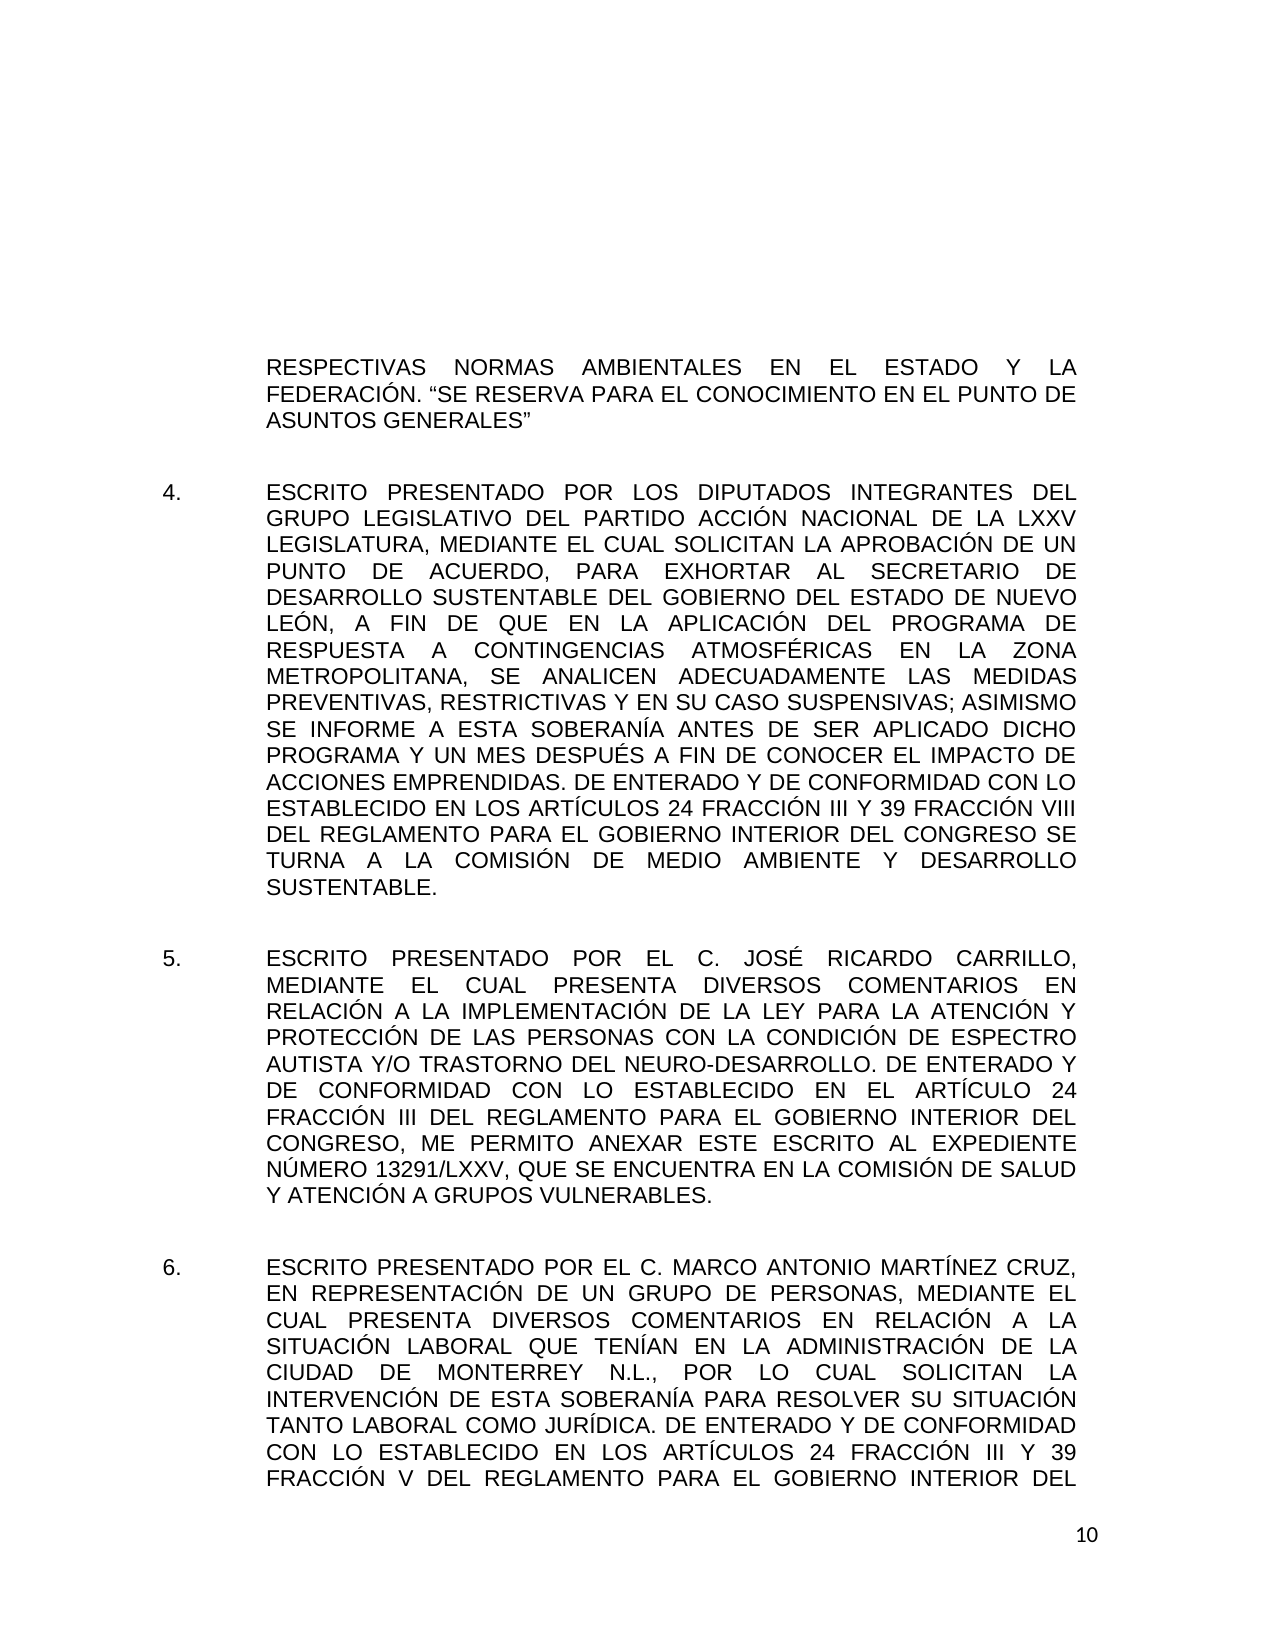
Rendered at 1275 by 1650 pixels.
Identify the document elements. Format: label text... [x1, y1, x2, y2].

list ESCRITO PRESENTADO POR LOS DIPUTADOS INTEGRANTES DEL GRUPO LEGISLATIVO DEL PARTIDO ACCIÓN NACIONAL DE LA LXXV LEGISLATURA, MEDIANTE EL CUAL SOLICITAN LA APROBACIÓN DE UN PUNTO DE ACUERDO, PARA EXHORTAR AL SECRETARIO DE DESARROLLO SUSTENTABLE DEL GOBIERNO DEL ESTADO DE NUEVO LEÓN, A FIN DE QUE EN LA APLICACIÓN DEL PROGRAMA DE RESPUESTA A CONTINGENCIAS ATMOSFÉRICAS EN LA ZONA METROPOLITANA, SE ANALICEN ADECUADAMENTE LAS MEDIDAS PREVENTIVAS, RESTRICTIVAS Y EN SU CASO SUSPENSIVAS; ASIMISMO SE INFORME A ESTA SOBERANÍA ANTES DE SER APLICADO DICHO PROGRAMA Y UN MES DESPUÉS A FIN DE CONOCER EL IMPACTO DE ACCIONES EMPRENDIDAS. DE ENTERADO Y DE CONFORMIDAD CON LO ESTABLECIDO EN LOS ARTÍCULOS 24 FRACCIÓN III Y 39 FRACCIÓN VIII DEL REGLAMENTO PARA EL GOBIERNO INTERIOR DEL CONGRESO SE TURNA A LA COMISIÓN DE MEDIO AMBIENTE Y DESARROLLO SUSTENTABLE. [162, 478, 1077, 900]
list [162, 354, 1077, 433]
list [162, 1254, 1077, 1491]
list ESCRITO PRESENTADO POR EL C. JOSÉ RICARDO CARRILLO, MEDIANTE EL CUAL PRESENTA DIVERSOS COMENTARIOS EN RELACIÓN A LA IMPLEMENTACIÓN DE LA LEY PARA LA ATENCIÓN Y PROTECCIÓN DE LAS PERSONAS CON LA CONDICIÓN DE ESPECTRO AUTISTA Y/O TRASTORNO DEL NEURO-DESARROLLO. DE ENTERADO Y DE CONFORMIDAD CON LO ESTABLECIDO EN EL ARTÍCULO 24 FRACCIÓN III DEL REGLAMENTO PARA EL GOBIERNO INTERIOR DEL CONGRESO, ME PERMITO ANEXAR ESTE ESCRITO AL EXPEDIENTE NÚMERO 13291/LXXV, QUE SE ENCUENTRA EN LA COMISIÓN DE SALUD Y ATENCIÓN A GRUPOS VULNERABLES. [162, 945, 1077, 1209]
